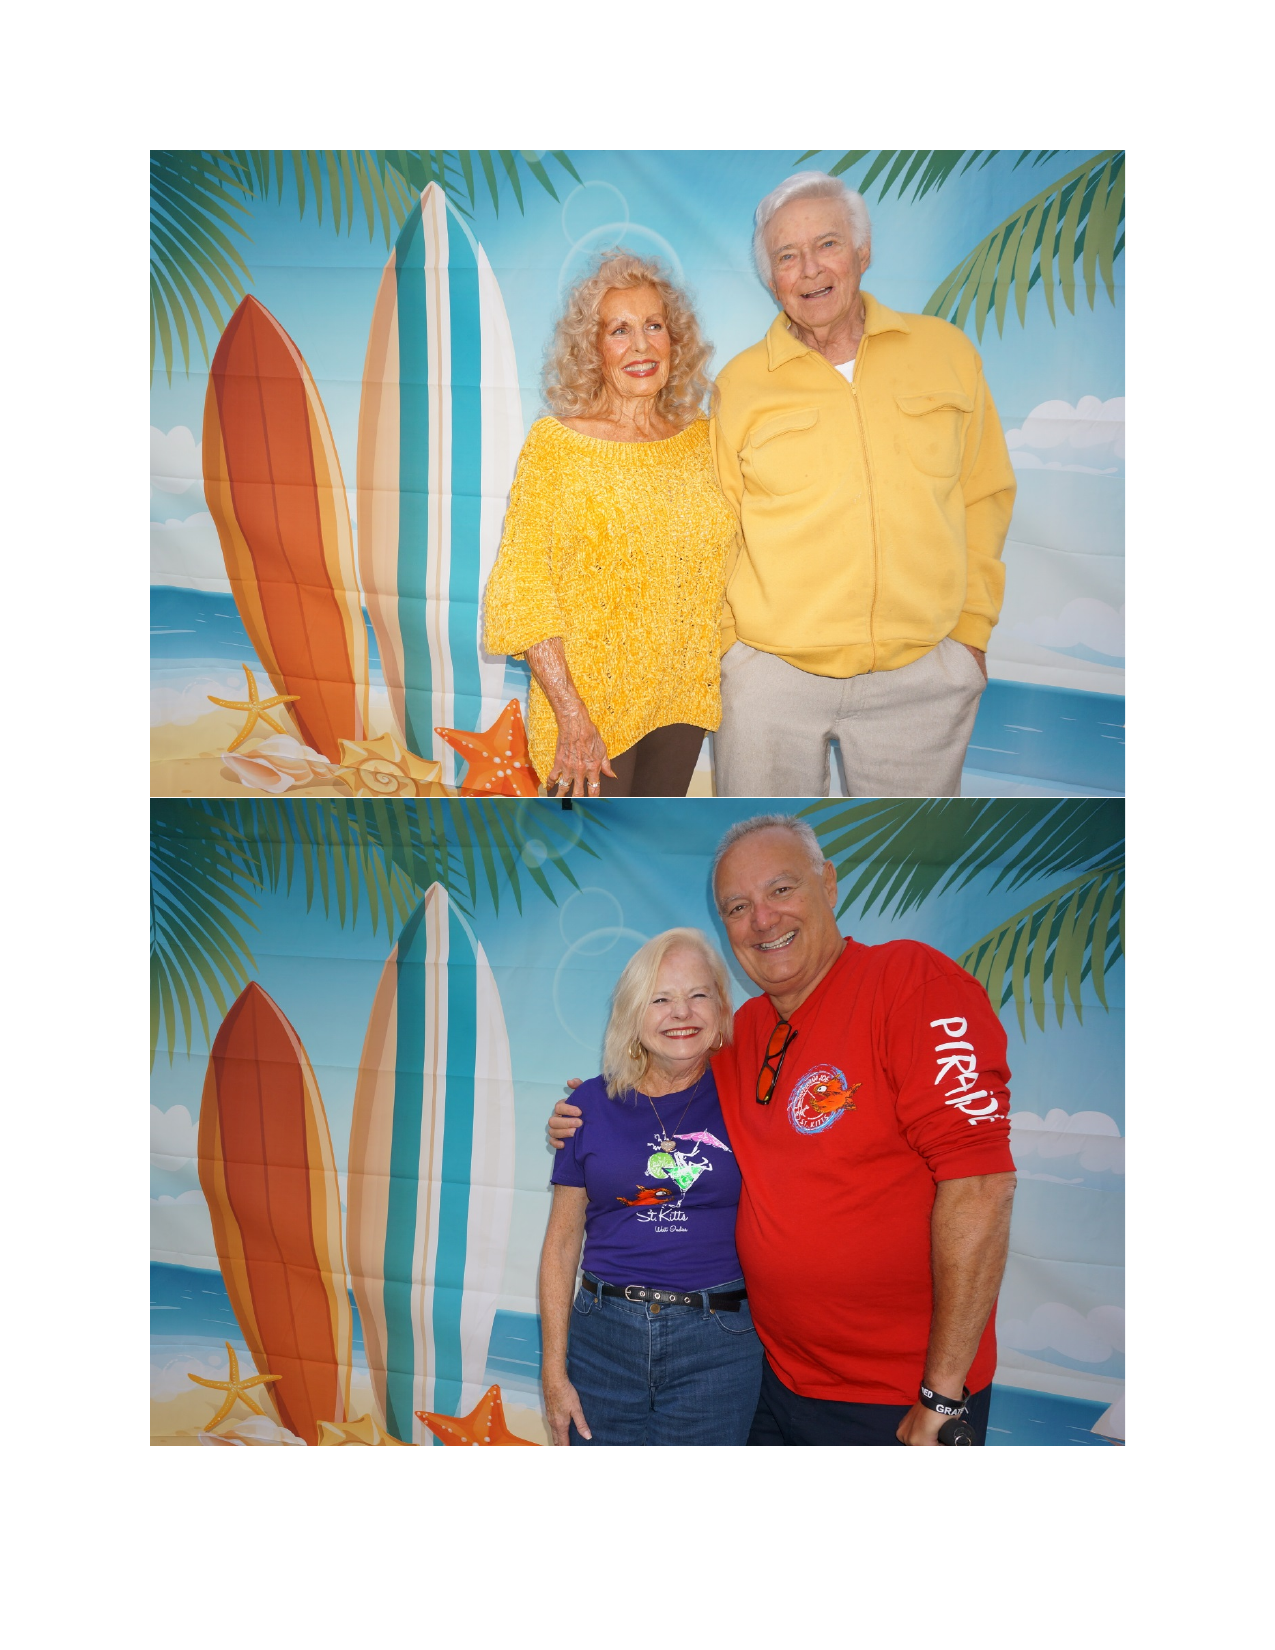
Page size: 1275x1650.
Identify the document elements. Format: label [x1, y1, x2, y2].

picture [150, 798, 1125, 1446]
picture [150, 150, 1125, 797]
